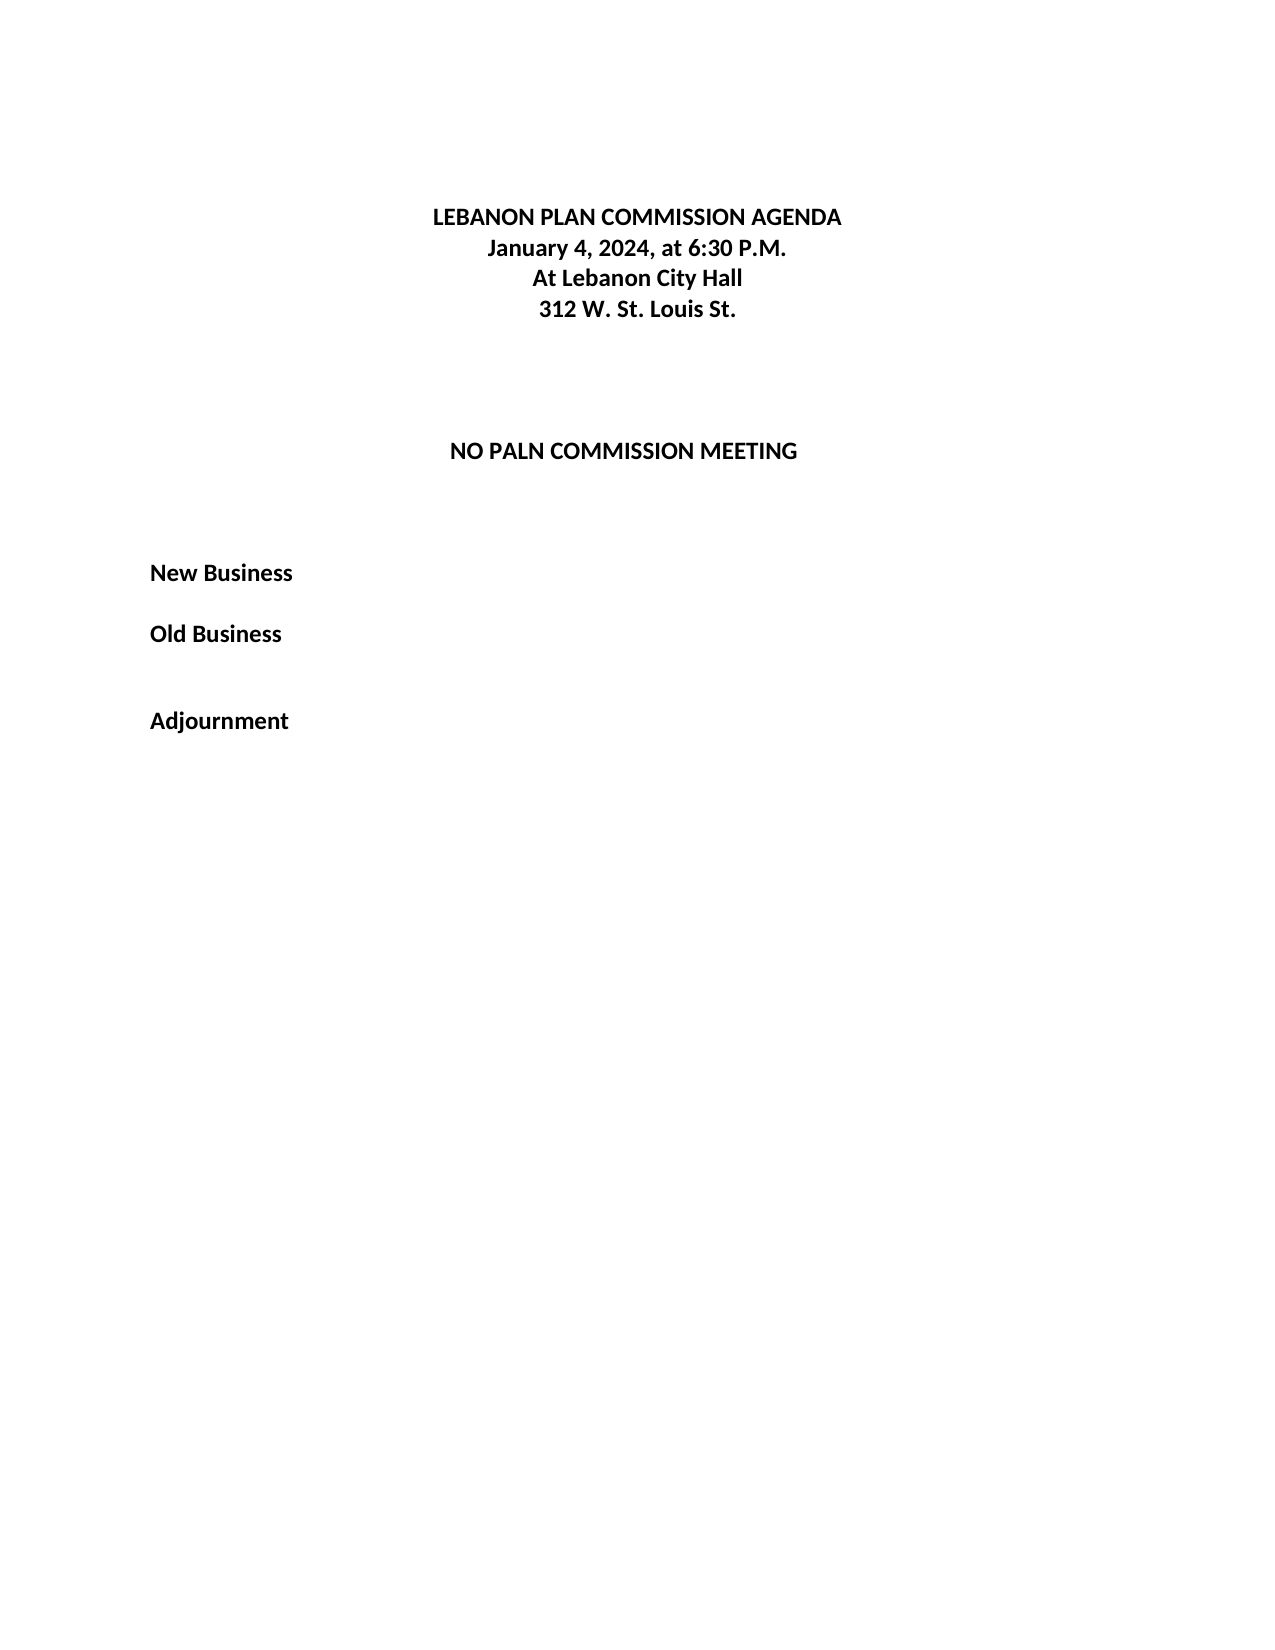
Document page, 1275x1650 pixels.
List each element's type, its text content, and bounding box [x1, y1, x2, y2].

text NO PALN COMMISSION MEETING [375, 435, 1125, 466]
text Old Business [150, 618, 1125, 649]
text 312 W. St. Louis St. [150, 293, 1125, 323]
text At Lebanon City Hall [150, 262, 1125, 293]
text Adjournment [150, 705, 1125, 735]
text January 4, 2024, at 6:30 P.M. [150, 232, 1125, 262]
text New Business [150, 557, 1125, 588]
text LEBANON PLAN COMMISSION AGENDA [150, 201, 1125, 232]
